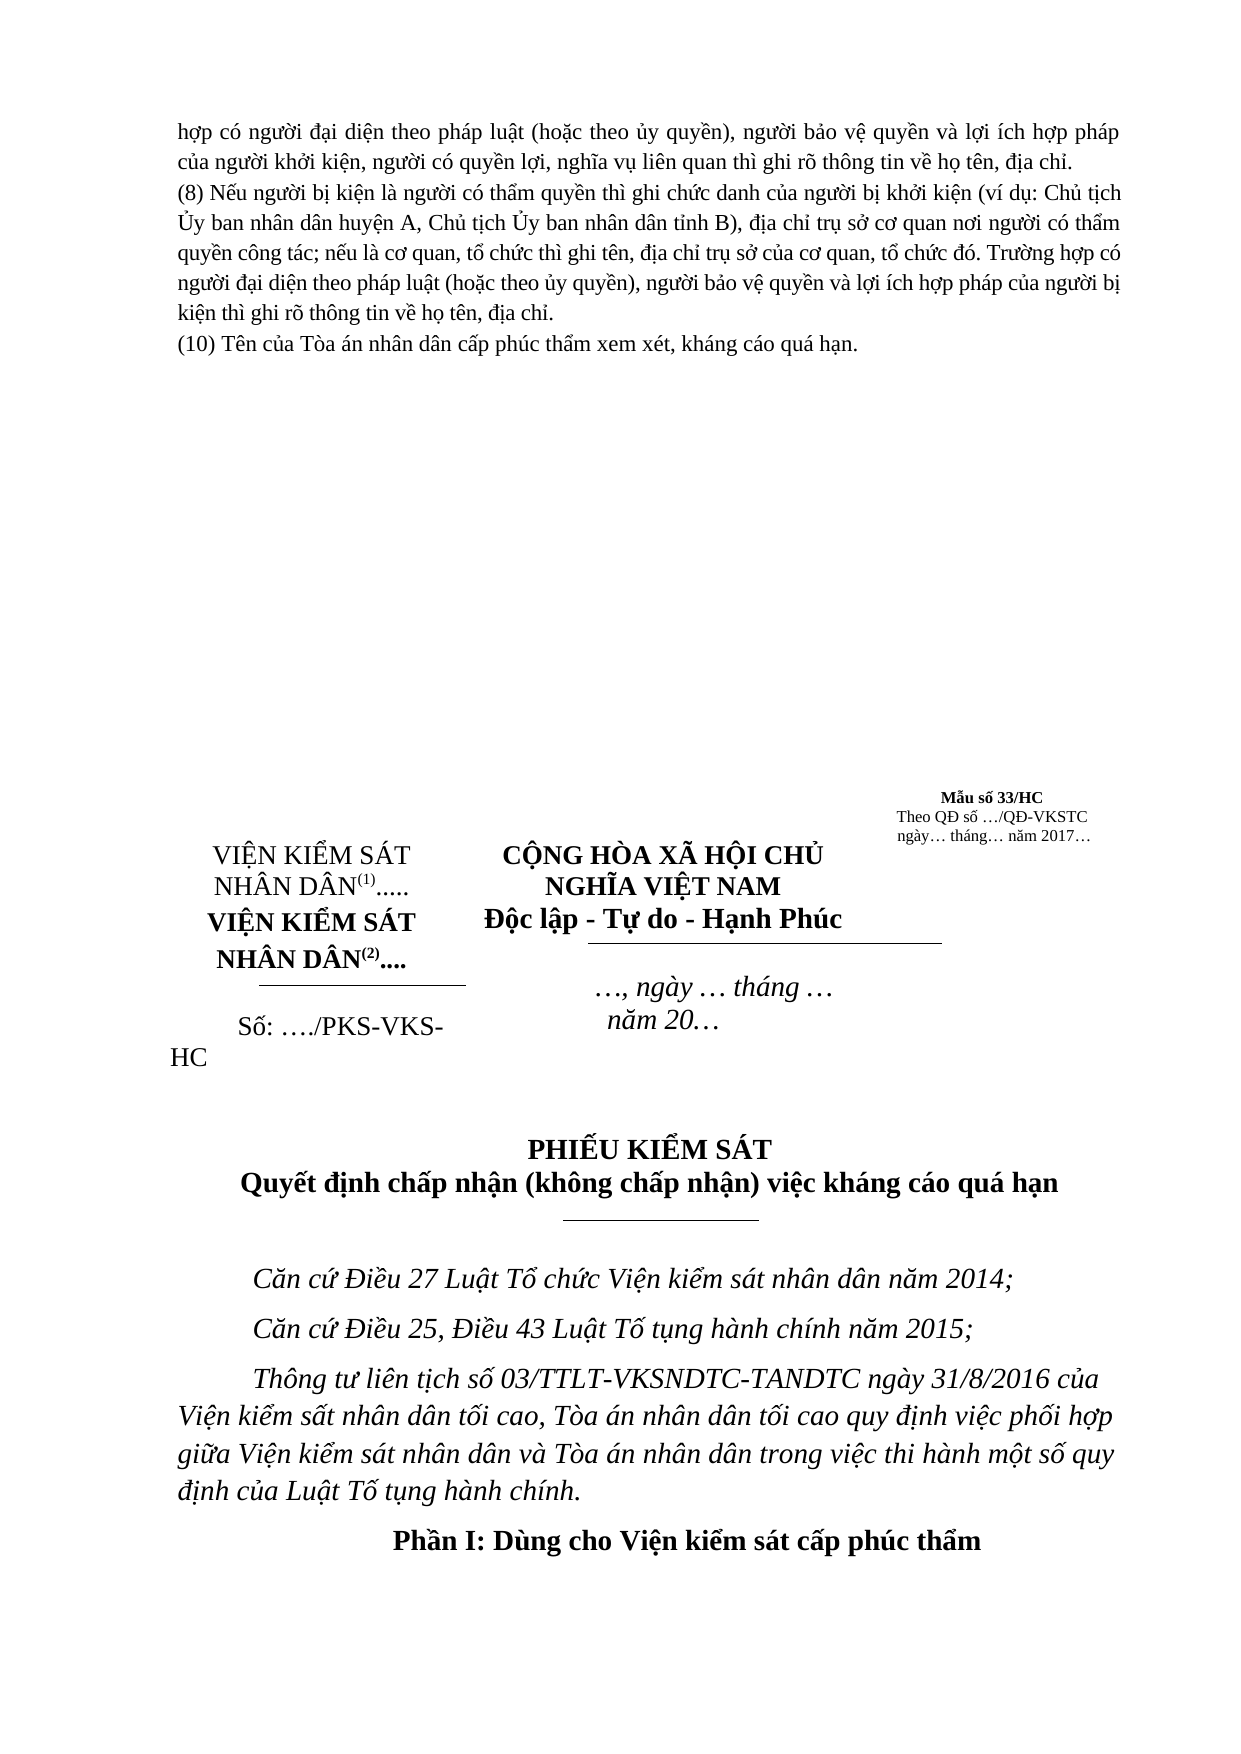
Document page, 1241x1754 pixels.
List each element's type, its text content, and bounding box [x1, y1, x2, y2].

table_header Mẫu số 33/HC Theo QĐ số …/QĐ-VKSTC ngày… tháng… năm 2017… [881, 788, 1103, 852]
text Căn cứ Điều 27 Luật Tổ chức Viện kiểm sát nhân dân năm 2014; [252, 1258, 1122, 1296]
text (10) Tên của Tòa án nhân dân cấp phúc thẩm xem xét, kháng cáo quá hạn. [177, 329, 1122, 356]
text PHIẾU KIỂM SÁT [177, 1132, 1122, 1166]
text Quyết định chấp nhận (không chấp nhận) việc kháng cáo quá hạn [177, 1166, 1122, 1199]
text Thông tư liên tịch số 03/TTLT-VKSNDTC-TANDTC ngày 31/8/2016 của Viện kiểm sất nhân dân tối cao, Tòa án nhân dân tối cao quy định việc phối hợp giữa Viện kiểm sát nhân dân và Tòa án nhân dân trong việc thi hành một số quy định của Luật Tố tụng hành chính. [177, 1358, 1122, 1508]
text Phần I: Dùng cho Viện kiểm sát cấp phúc thẩm [177, 1521, 1122, 1558]
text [177, 118, 1122, 175]
text Căn cứ Điều 25, Điều 43 Luật Tố tụng hành chính năm 2015; [252, 1308, 1122, 1346]
table_header CỘNG HÒA XÃ HỘI CHỦ NGHĨA VIỆT NAM Độc lập - Tự do - Hạnh Phúc …, ngày … tháng … năm 20… [464, 808, 862, 1101]
text (8) Nếu người bị kiện là người có thẩm quyền thì ghi chức danh của người bị khởi kiện (ví dụ: Chủ tịch Ủy ban nhân dân huyện A, Chủ tịch Ủy ban nhân dân tỉnh B), địa chỉ trụ sở cơ quan nơi người có thẩm quyền công tác; nếu là cơ quan, tổ chức thì ghi tên, địa chỉ trụ sở của cơ quan, tổ chức đó. Trường hợp có người đại diện theo pháp luật (hoặc theo ủy quyền), người bảo vệ quyền và lợi ích hợp pháp của người bị kiện thì ghi rõ thông tin về họ tên, địa chỉ. [177, 178, 1122, 326]
table_header VIỆN KIỂM SÁT NHÂN DÂN(1)..... VIỆN KIỂM SÁT NHÂN DÂN(2).... Số: …./PKS-VKS-HC [159, 808, 464, 1101]
